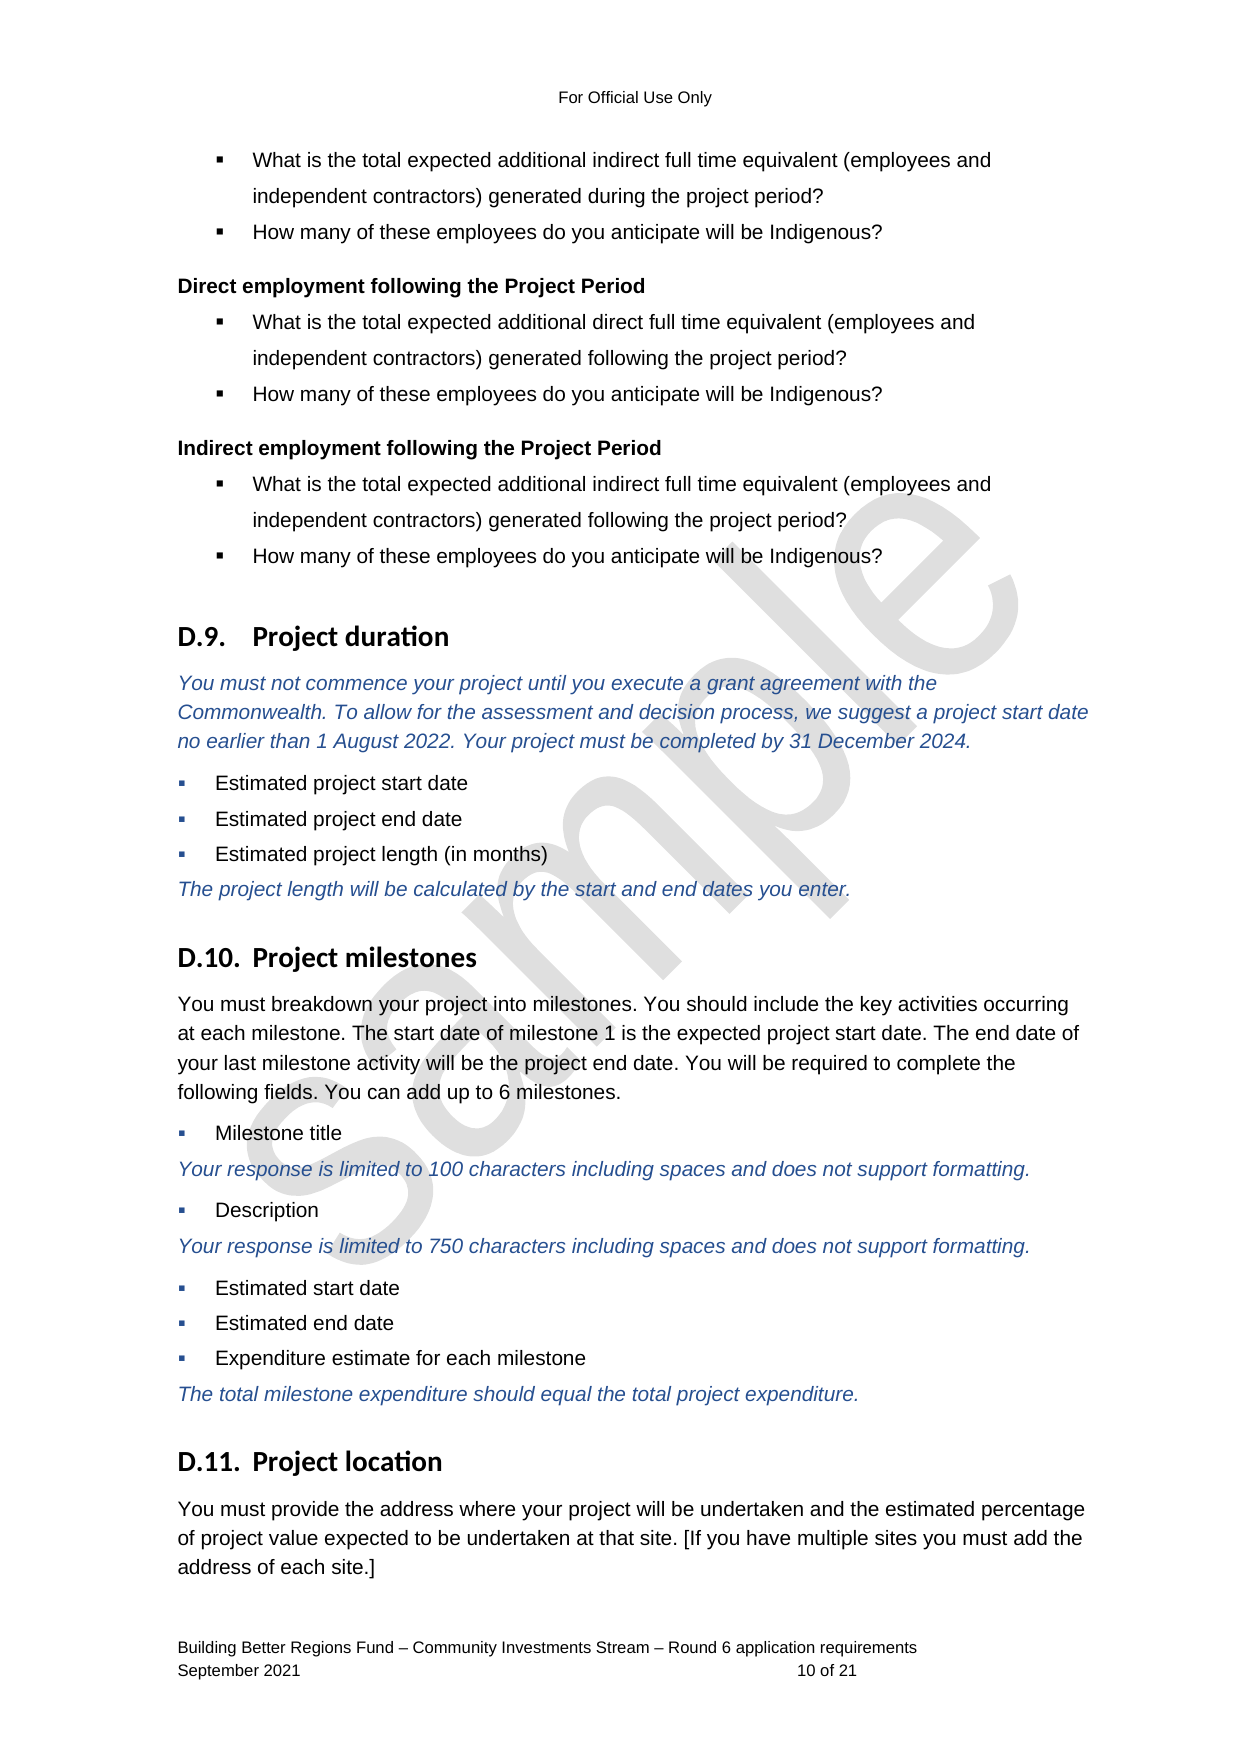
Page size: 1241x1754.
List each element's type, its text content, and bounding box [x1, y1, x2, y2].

list Estimated start date [177, 1270, 1092, 1299]
text You must not commence your project until you execute a grant agreement with the Commonwealth. To allow for the assessment and decision process, we suggest a project start date no earlier than 1 August 2022. Your project must be completed by 31 December 2024. [177, 666, 1092, 753]
subtitle Project milestones [177, 939, 1092, 974]
text The total milestone expenditure should equal the total project expenditure. [177, 1376, 1092, 1406]
text You must provide the address where your project will be undertaken and the estimated percentage of project value expected to be undertaken at that site. [If you have multiple sites you must add the address of each site.] [177, 1491, 1092, 1579]
list Milestone title [177, 1116, 1092, 1145]
list Estimated project end date [177, 801, 1092, 830]
text The project length will be calculated by the start and end dates you enter. [177, 872, 1092, 901]
list Expenditure estimate for each milestone [177, 1341, 1092, 1370]
list Estimated project length (in months) [177, 837, 1092, 866]
list What is the total expected additional indirect full time equivalent (employees and independent contractors) generated following the project period? [215, 472, 1092, 532]
text Direct employment following the Project Period [177, 268, 1092, 297]
list Description [177, 1193, 1092, 1222]
list How many of these employees do you anticipate will be Indigenous? [215, 382, 1092, 406]
text Your response is limited to 750 characters including spaces and does not support formatting. [177, 1228, 1092, 1258]
subtitle Project location [177, 1443, 1092, 1479]
list Estimated project start date [177, 766, 1092, 795]
list What is the total expected additional indirect full time equivalent (employees and independent contractors) generated during the project period? [215, 148, 1092, 208]
subtitle Project duration [177, 618, 1092, 653]
text You must breakdown your project into milestones. You should include the key activities occurring at each milestone. The start date of milestone 1 is the expected project start date. The end date of your last milestone activity will be the project end date. You will be required to complete the following fields. You can add up to 6 milestones. [177, 987, 1092, 1103]
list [215, 220, 1092, 244]
list How many of these employees do you anticipate will be Indigenous? [215, 544, 1092, 568]
text Indirect employment following the Project Period [177, 430, 1092, 459]
list Estimated end date [177, 1306, 1092, 1335]
list What is the total expected additional direct full time equivalent (employees and independent contractors) generated following the project period? [215, 310, 1092, 370]
text Your response is limited to 100 characters including spaces and does not support formatting. [177, 1151, 1092, 1181]
